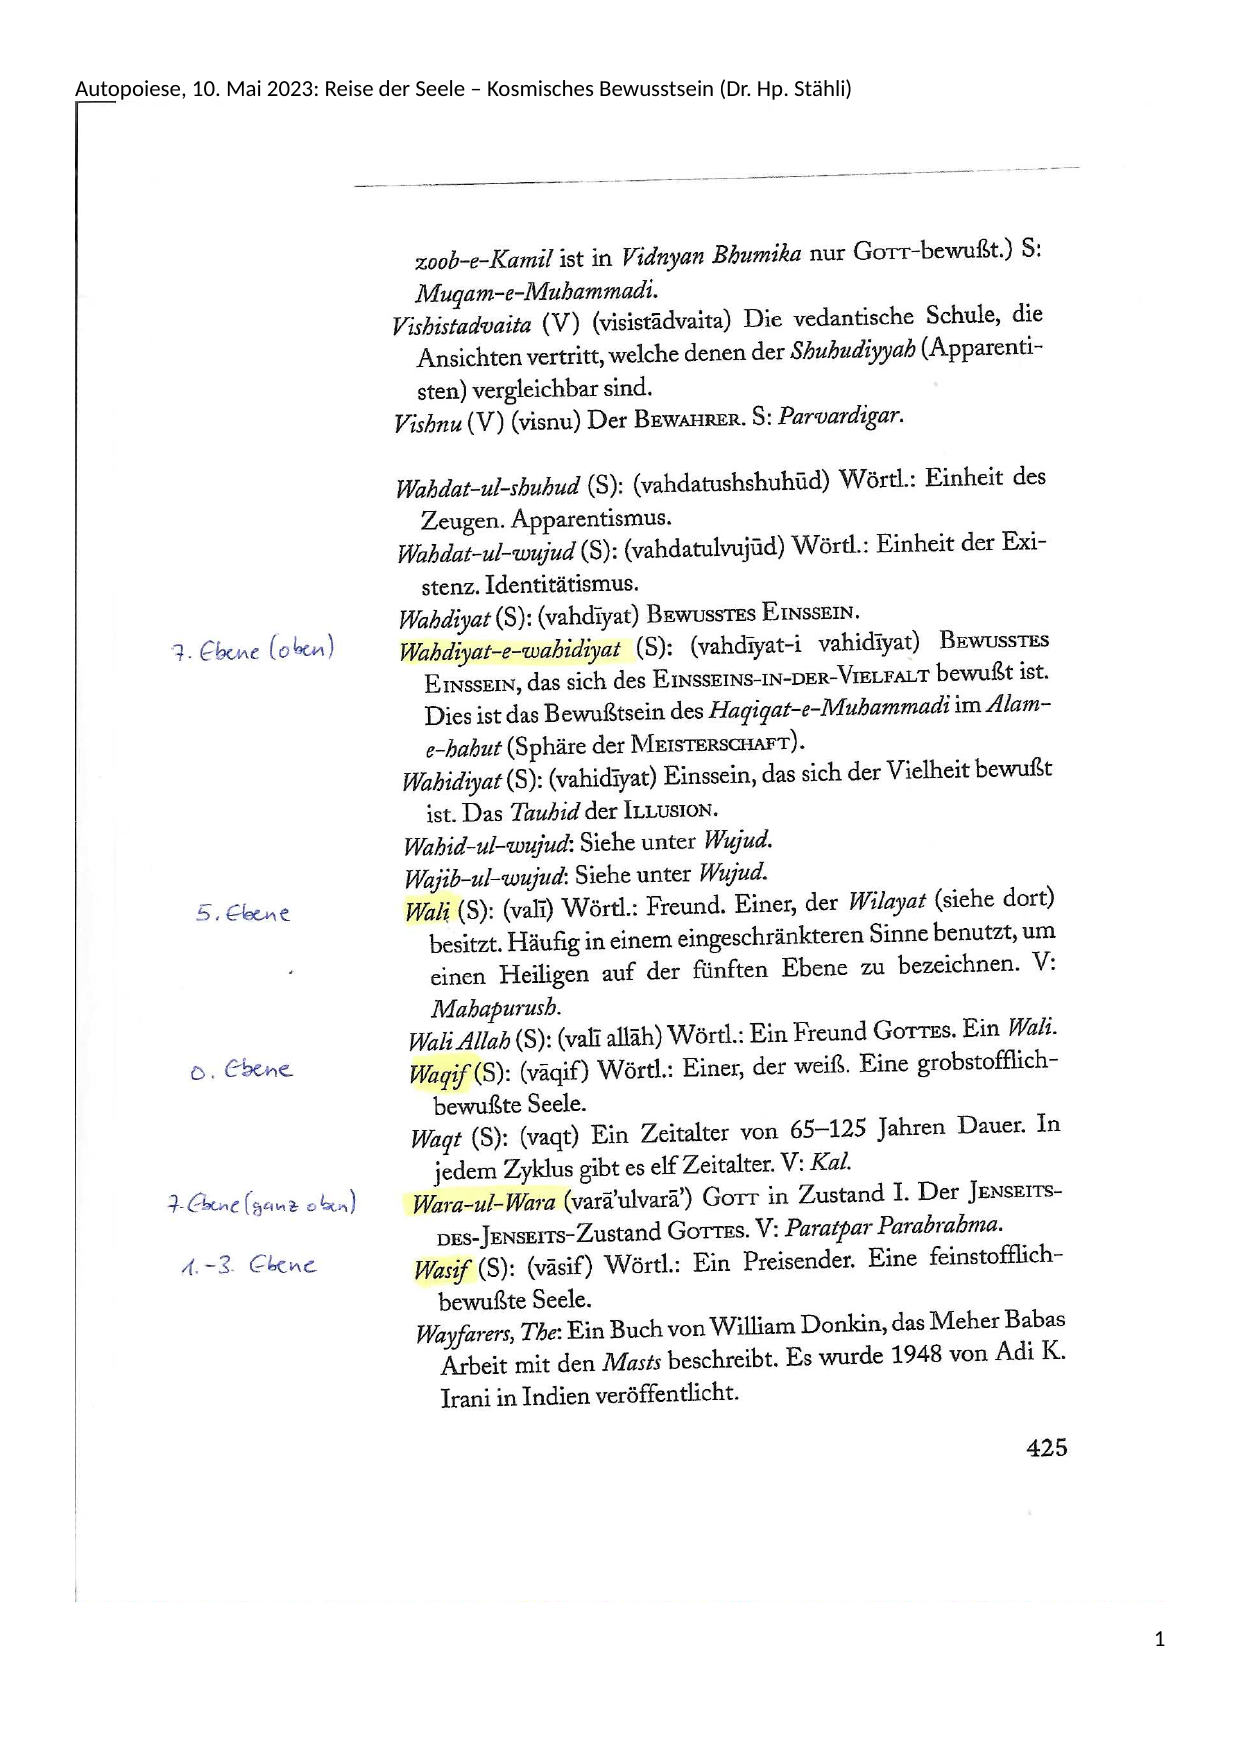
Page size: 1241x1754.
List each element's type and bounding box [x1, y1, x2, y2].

picture [75, 101, 1166, 1602]
